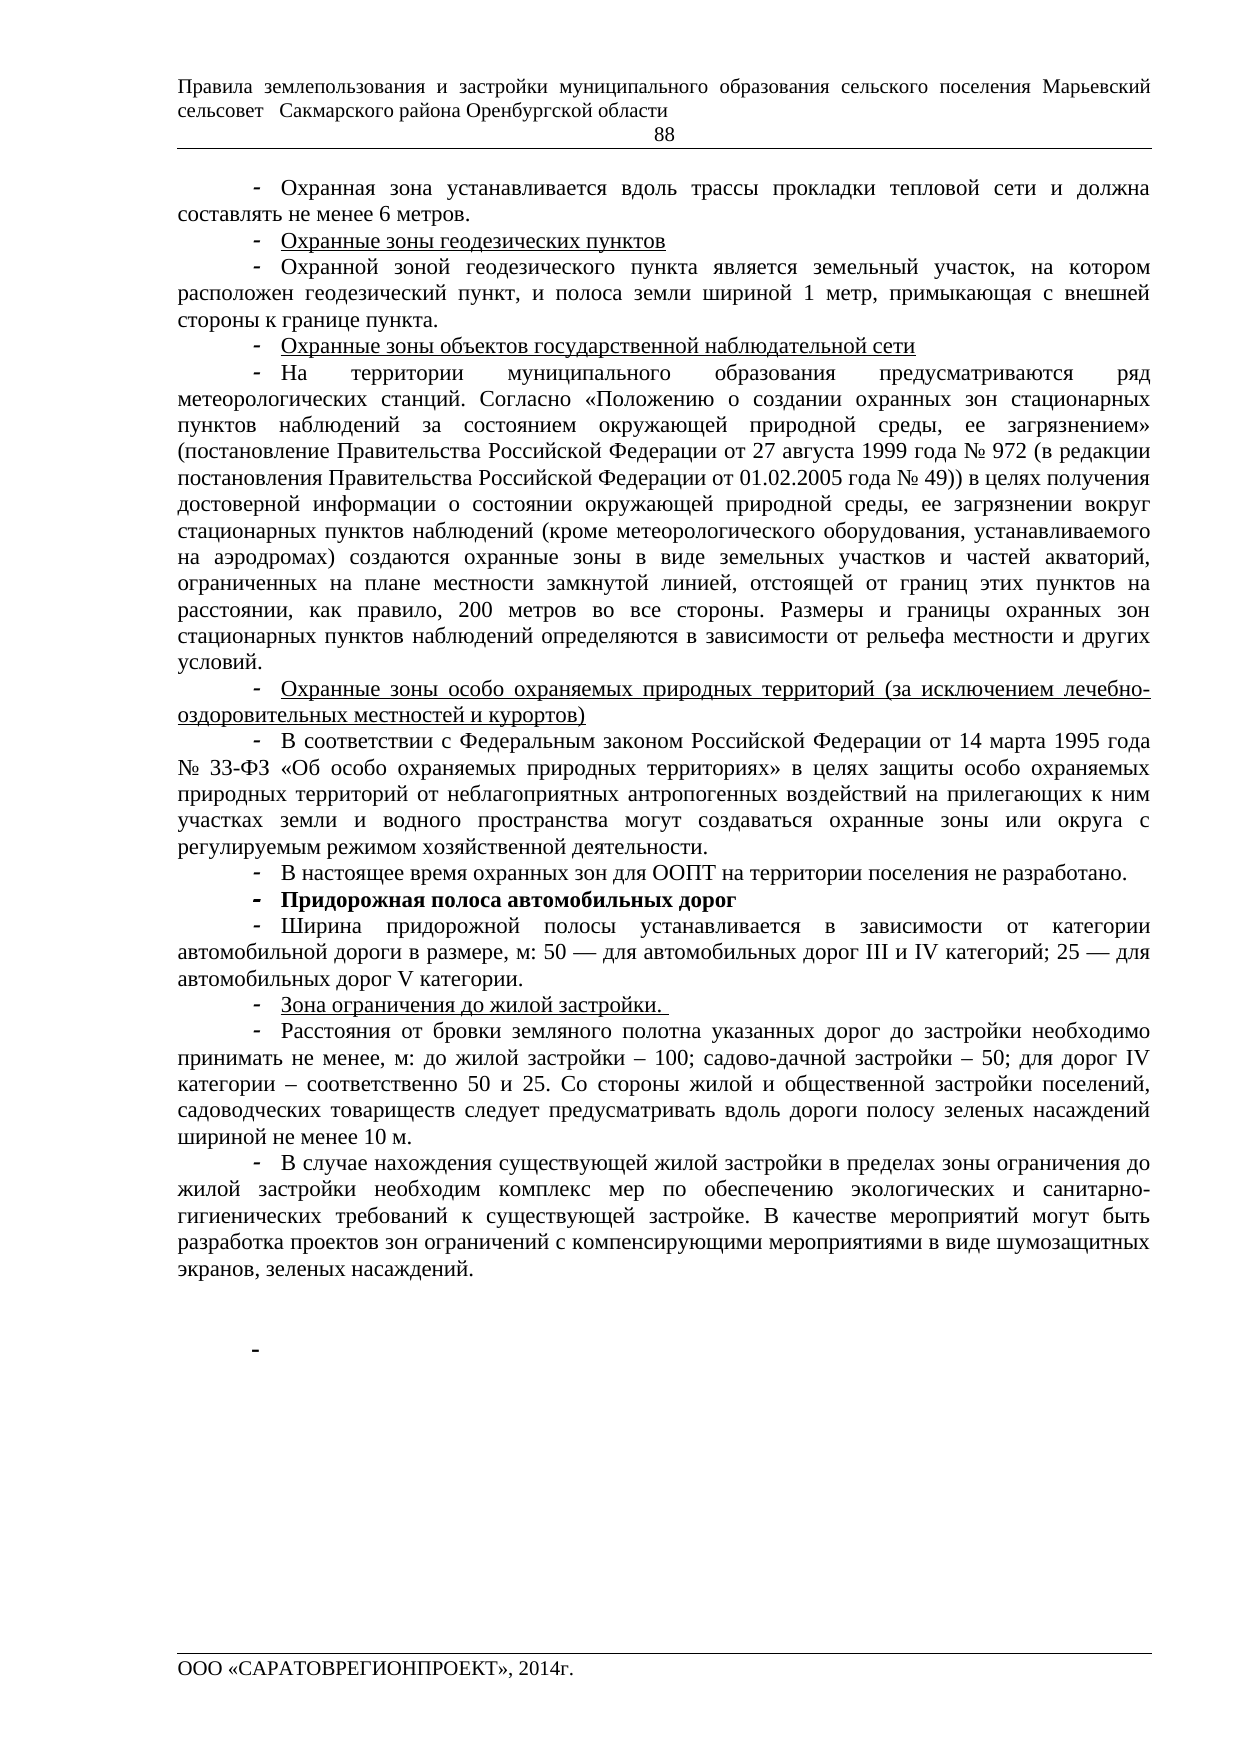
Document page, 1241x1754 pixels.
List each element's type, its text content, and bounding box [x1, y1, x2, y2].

list На территории муниципального образования предусматриваются ряд метеорологических станций. Согласно «Положению о создании охранных зон стационарных пунктов наблюдений за состоянием окружающей природной среды, ее загрязнением» (постановление Правительства Российской Федерации от 27 августа 1999 года № 972 (в редакции постановления Правительства Российской Федерации от 01.02.2005 года № 49)) в целях получения достоверной информации о состоянии окружающей природной среды, ее загрязнении вокруг стационарных пунктов наблюдений (кроме метеорологического оборудования, устанавливаемого на аэродромах) создаются охранные зоны в виде земельных участков и частей акваторий, ограниченных на плане местности замкнутой линией, отстоящей от границ этих пунктов на расстоянии, как правило, 200 метров во все стороны. Размеры и границы охранных зон стационарных пунктов наблюдений определяются в зависимости от рельефа местности и других условий. [177, 358, 1152, 675]
list Ширина придорожной полосы устанавливается в зависимости от категории автомобильной дороги в размере, м: 50 — для автомобильных дорог III и IV категорий; 25 — для автомобильных дорог V категории. [177, 912, 1152, 991]
list Охранная зона устанавливается вдоль трассы прокладки тепловой сети и должна составлять не менее 6 метров. [177, 174, 1152, 227]
list В соответствии с Федеральным законом Российской Федерации от 14 марта 1995 года № 33-ФЗ «Об особо охраняемых природных территориях» в целях защиты особо охраняемых природных территорий от неблагоприятных антропогенных воздействий на прилегающих к ним участках земли и водного пространства могут создаваться охранные зоны или округа с регулируемым режимом хозяйственной деятельности. [177, 727, 1152, 859]
list В случае нахождения существующей жилой застройки в пределах зоны ограничения до жилой застройки необходим комплекс мер по обеспечению экологических и санитарно-гигиенических требований к существующей застройке. В качестве мероприятий могут быть разработка проектов зон ограничений с компенсирующими мероприятиями в виде шумозащитных экранов, зеленых насаждений. [177, 1149, 1152, 1281]
list Охранные зоны геодезических пунктов [177, 227, 1152, 253]
list Охранные зоны особо охраняемых природных территорий (за исключением лечебно-оздоровительных местностей и курортов) [177, 675, 1152, 727]
list Зона ограничения до жилой застройки. [177, 991, 1152, 1017]
list Придорожная полоса автомобильных дорог [177, 886, 1152, 912]
list Охранные зоны объектов государственной наблюдательной сети [177, 332, 1152, 358]
list Расстояния от бровки земляного полотна указанных дорог до застройки необходимо принимать не менее, м: до жилой застройки – 100; садово-дачной застройки – 50; для дорог IV категории – соответственно 50 и 25. Со стороны жилой и общественной застройки поселений, садоводческих товариществ следует предусматривать вдоль дороги полосу зеленых насаждений шириной не менее 10 м. [177, 1017, 1152, 1149]
list Охранной зоной геодезического пункта является земельный участок, на котором расположен геодезический пункт, и полоса земли шириной 1 метр, примыкающая с внешней стороны к границе пункта. [177, 253, 1152, 332]
list В настоящее время охранных зон для ООПТ на территории поселения не разработано. [177, 859, 1152, 886]
